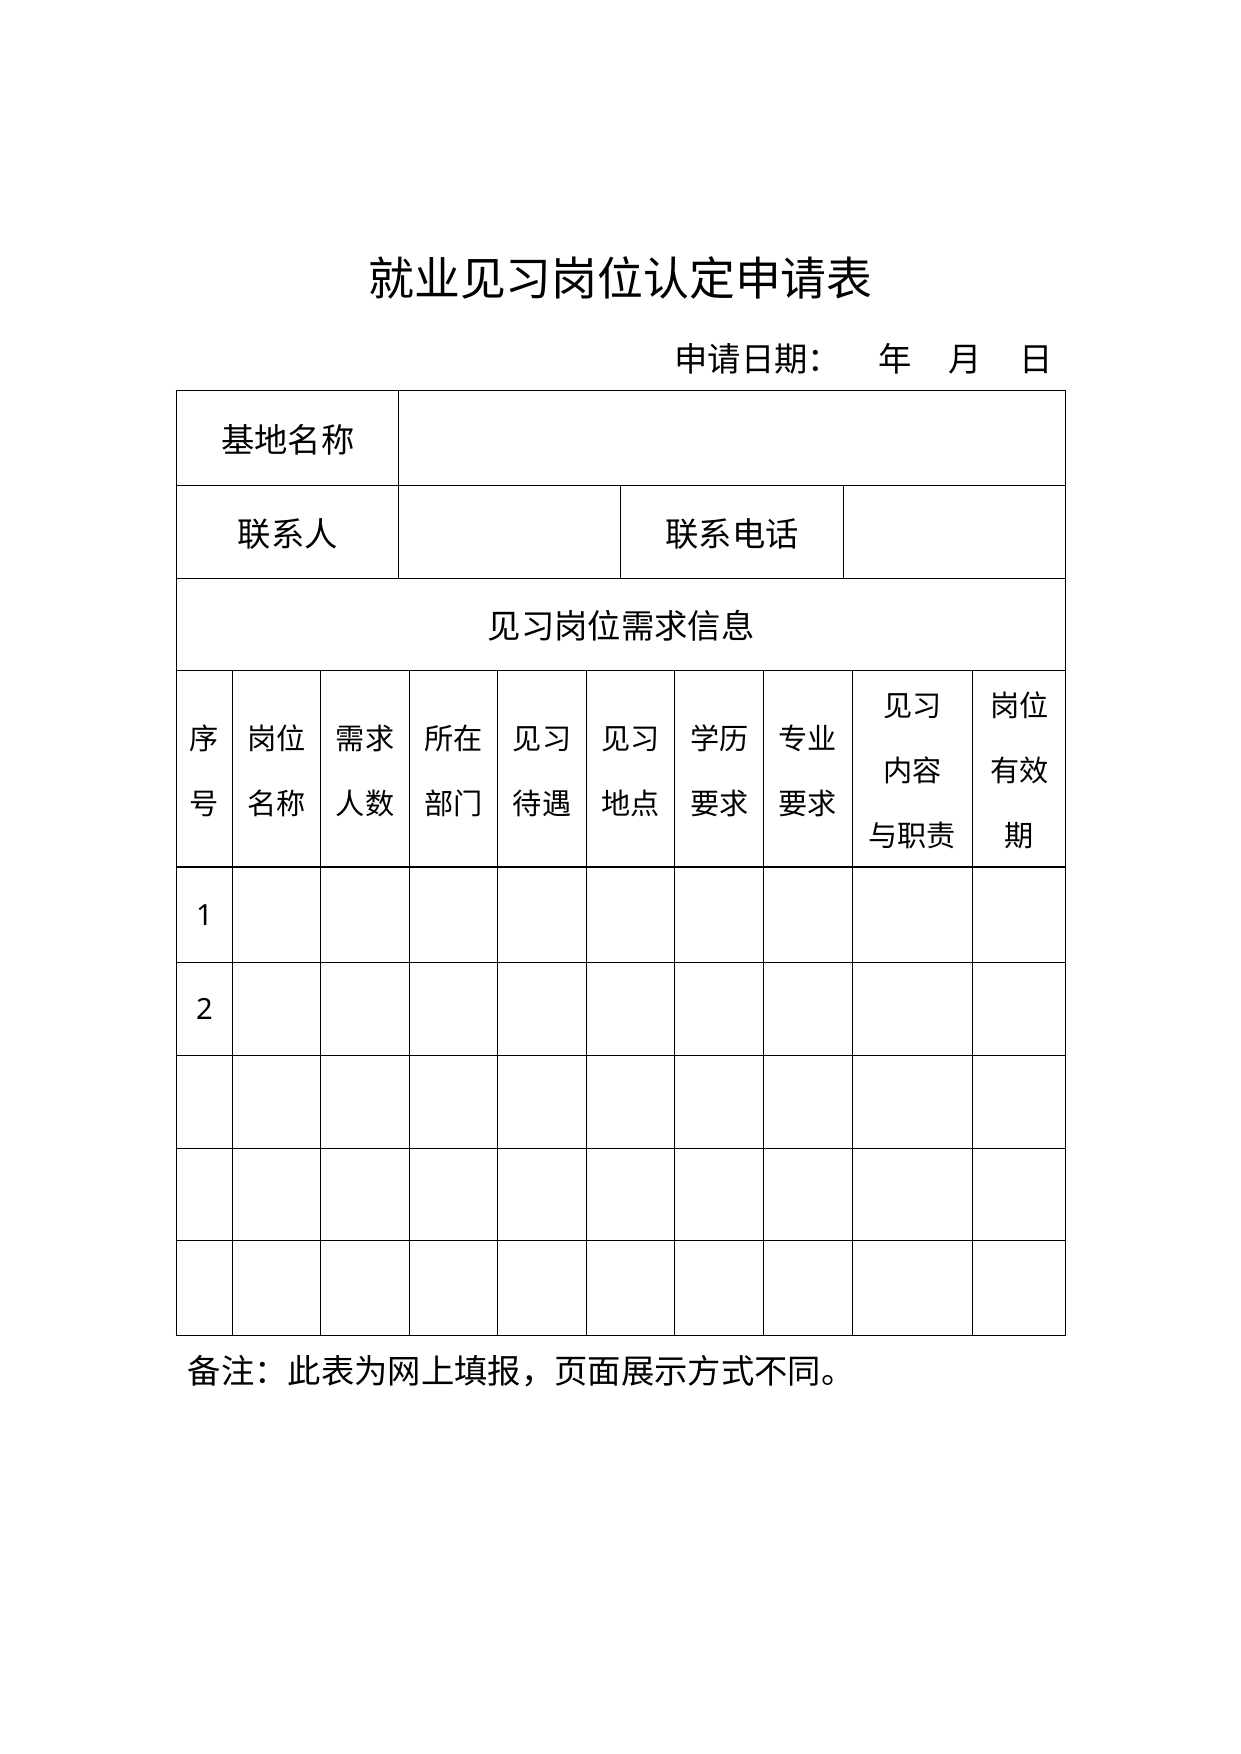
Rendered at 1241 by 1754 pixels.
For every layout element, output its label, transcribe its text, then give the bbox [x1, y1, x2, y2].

table_cell [853, 1056, 972, 1147]
table_cell 联系人 [177, 486, 398, 577]
table_cell 见习待遇 [498, 671, 586, 866]
table_cell [844, 486, 1065, 577]
table_cell 序号 [177, 671, 232, 866]
table_cell [853, 1241, 972, 1335]
table_cell [587, 1149, 674, 1240]
table_cell [973, 868, 1065, 962]
table_cell [675, 1241, 763, 1335]
table_cell 岗位有效期 [973, 671, 1065, 866]
table_header [399, 391, 1065, 484]
table_cell 联系电话 [621, 486, 843, 577]
table_cell [764, 1241, 852, 1335]
table_cell [321, 1056, 409, 1147]
table_cell 专业要求 [764, 671, 852, 866]
table_cell [233, 1056, 320, 1147]
table_cell [410, 1056, 497, 1147]
text 就业见习岗位认定申请表 [187, 227, 1053, 324]
table_cell [853, 1149, 972, 1240]
table_cell 学历要求 [675, 671, 763, 866]
text 申请日期： 年 月 日 [187, 324, 1053, 389]
table_cell [410, 868, 497, 962]
table_cell 见习 内容 与职责 [853, 671, 972, 866]
table_cell [675, 1056, 763, 1147]
table_cell [233, 1149, 320, 1240]
table_cell [233, 868, 320, 962]
text 备注：此表为网上填报，页面展示方式不同。 [187, 1336, 1053, 1401]
table_cell [177, 1241, 232, 1335]
table_cell [764, 868, 852, 962]
table_cell [410, 1241, 497, 1335]
table_cell [764, 963, 852, 1054]
table_cell [410, 1149, 497, 1240]
table_cell [764, 1149, 852, 1240]
table_cell [587, 1056, 674, 1147]
table_cell [233, 963, 320, 1054]
table_cell [177, 1149, 232, 1240]
table_cell [973, 963, 1065, 1054]
table_cell [321, 868, 409, 962]
table_cell 所在部门 [410, 671, 497, 866]
table_cell 2 [177, 963, 232, 1054]
table_cell [853, 868, 972, 962]
table_cell [498, 1149, 586, 1240]
table_cell [233, 1241, 320, 1335]
table_cell [675, 963, 763, 1054]
table_cell [587, 1241, 674, 1335]
table_cell 需求人数 [321, 671, 409, 866]
table_cell [973, 1056, 1065, 1147]
table_cell [399, 486, 620, 577]
table_cell [764, 1056, 852, 1147]
table_header 基地名称 [177, 391, 398, 484]
table_cell [587, 963, 674, 1054]
table_cell [675, 868, 763, 962]
table_cell [410, 963, 497, 1054]
table_cell [973, 1149, 1065, 1240]
table_cell [498, 1241, 586, 1335]
table_cell [498, 1056, 586, 1147]
table_cell [675, 1149, 763, 1240]
table_cell [973, 1241, 1065, 1335]
table_cell 岗位名称 [233, 671, 320, 866]
table_cell 见习地点 [587, 671, 674, 866]
table_cell [321, 1241, 409, 1335]
table_cell 1 [177, 868, 232, 962]
table_cell [498, 963, 586, 1054]
table_cell [177, 1056, 232, 1147]
table_cell [853, 963, 972, 1054]
table_cell 见习岗位需求信息 [177, 579, 1065, 670]
table_cell [321, 1149, 409, 1240]
table_cell [321, 963, 409, 1054]
table_cell [587, 868, 674, 962]
table_cell [498, 868, 586, 962]
